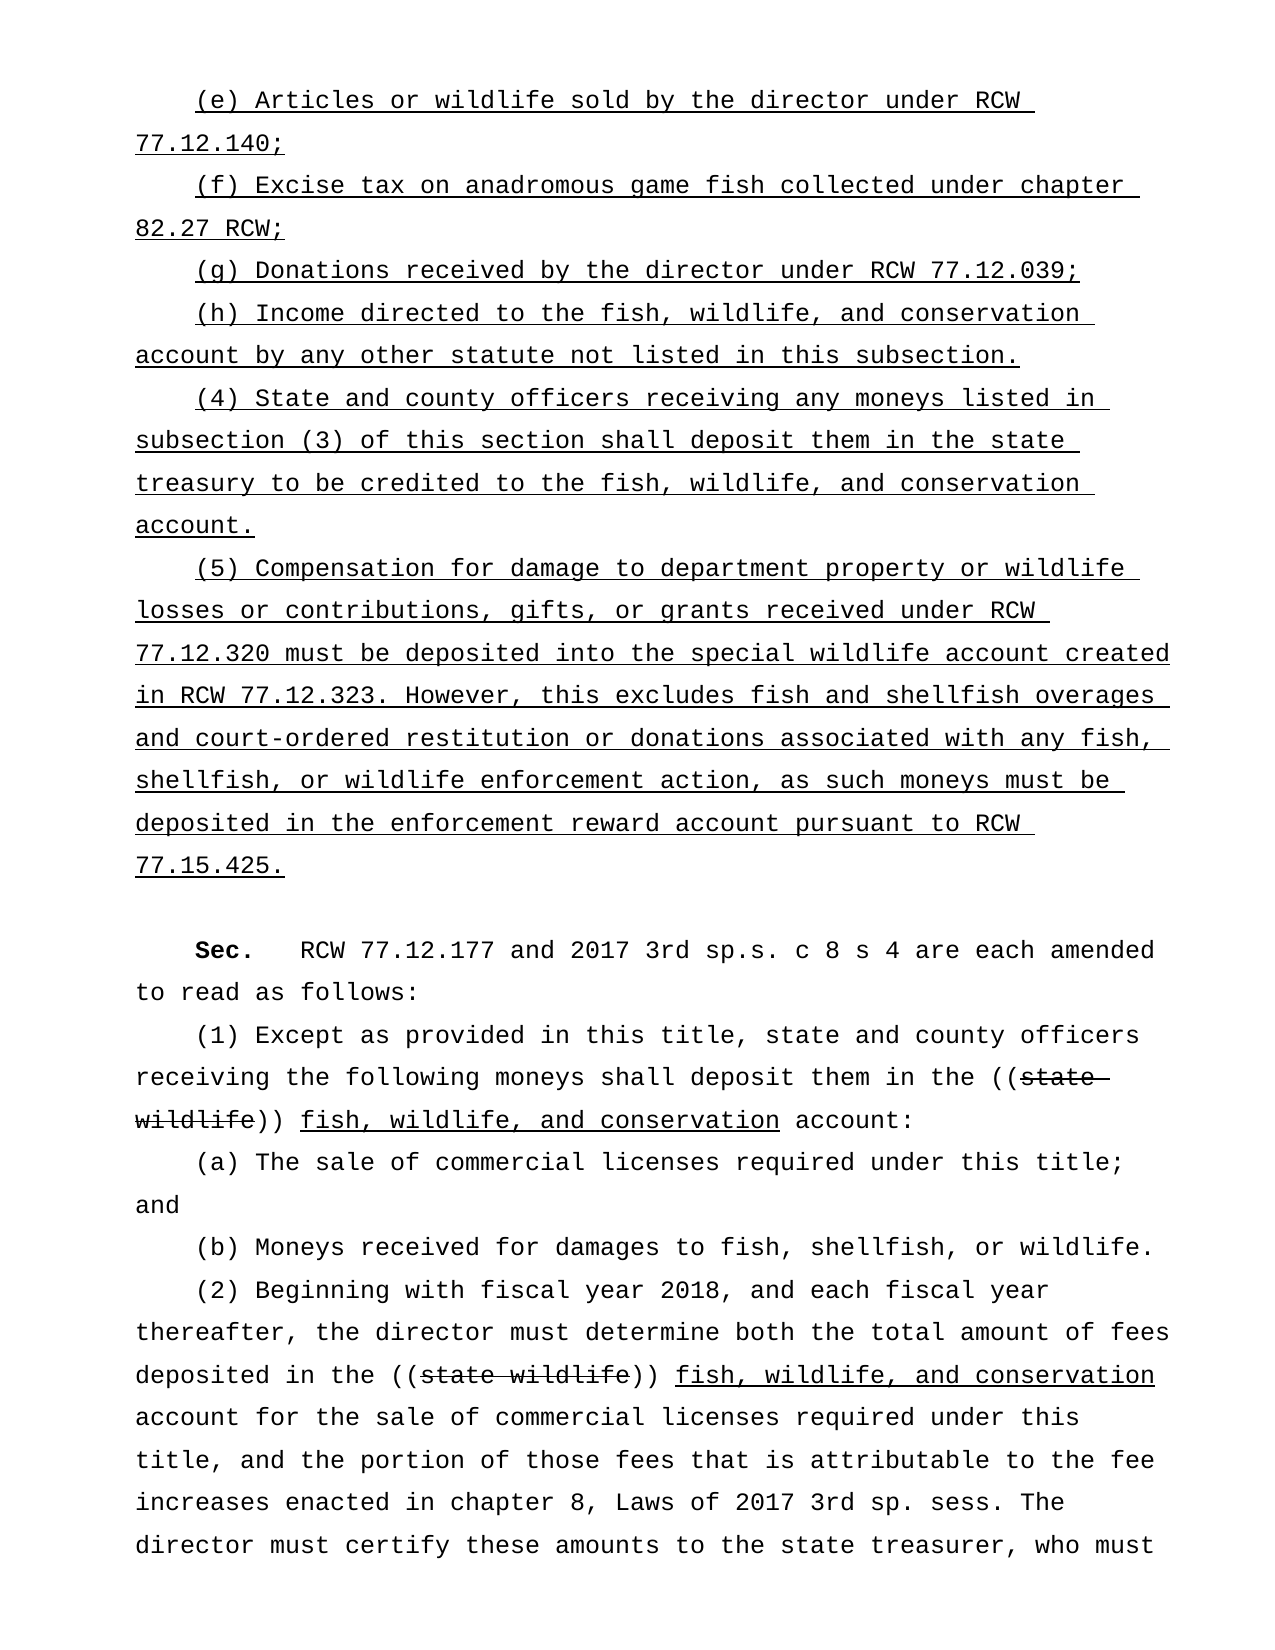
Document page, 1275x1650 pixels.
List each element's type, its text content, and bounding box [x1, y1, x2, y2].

text (e) Articles or wildlife sold by the director under RCW 77.12.140; [135, 75, 1170, 160]
text (h) Income directed to the fish, wildlife, and conservation account by any other statute not listed in this subsection. [135, 287, 1170, 372]
text (b) Moneys received for damages to fish, shellfish, or wildlife. [135, 1222, 1170, 1264]
text (4) State and county officers receiving any moneys listed in subsection (3) of this section shall deposit them in the state treasury to be credited to the fish, wildlife, and conservation account. [135, 372, 1170, 542]
text (1) Except as provided in this title, state and county officers receiving the following moneys shall deposit them in the ((state wildlife)) fish, wildlife, and conservation account: [135, 1009, 1170, 1137]
text (f) Excise tax on anadromous game fish collected under chapter 82.27 RCW; [135, 160, 1170, 245]
text (g) Donations received by the director under RCW 77.12.039; [135, 245, 1170, 287]
text (5) Compensation for damage to department property or wildlife losses or contributions, gifts, or grants received under RCW 77.12.320 must be deposited into the special wildlife account created in RCW 77.12.323. However, this excludes fish and shellfish overages and court-ordered restitution or donations associated with any fish, shellfish, or wildlife enforcement action, as such moneys must be deposited in the enforcement reward account pursuant to RCW 77.15.425. [135, 542, 1170, 664]
text (a) The sale of commercial licenses required under this title; and [135, 1137, 1170, 1222]
text (5) Compensation for damage to department property or wildlife losses or contributions, gifts, or grants received under RCW 77.12.320 must be deposited into the special wildlife account created in RCW 77.12.323. However, this excludes fish and shellfish overages and court-ordered restitution or donations associated with any fish, shellfish, or wildlife enforcement action, as such moneys must be deposited in the enforcement reward account pursuant to RCW 77.15.425. [135, 665, 1170, 706]
text (5) Compensation for damage to department property or wildlife losses or contributions, gifts, or grants received under RCW 77.12.320 must be deposited into the special wildlife account created in RCW 77.12.323. However, this excludes fish and shellfish overages and court-ordered restitution or donations associated with any fish, shellfish, or wildlife enforcement action, as such moneys must be deposited in the enforcement reward account pursuant to RCW 77.15.425. [135, 750, 1170, 882]
text Sec. RCW 77.12.177 and 2017 3rd sp.s. c 8 s 4 are each amended to read as follows: [135, 924, 1170, 1009]
text (5) Compensation for damage to department property or wildlife losses or contributions, gifts, or grants received under RCW 77.12.320 must be deposited into the special wildlife account created in RCW 77.12.323. However, this excludes fish and shellfish overages and court-ordered restitution or donations associated with any fish, shellfish, or wildlife enforcement action, as such moneys must be deposited in the enforcement reward account pursuant to RCW 77.15.425. [135, 708, 1170, 749]
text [135, 1264, 1170, 1562]
